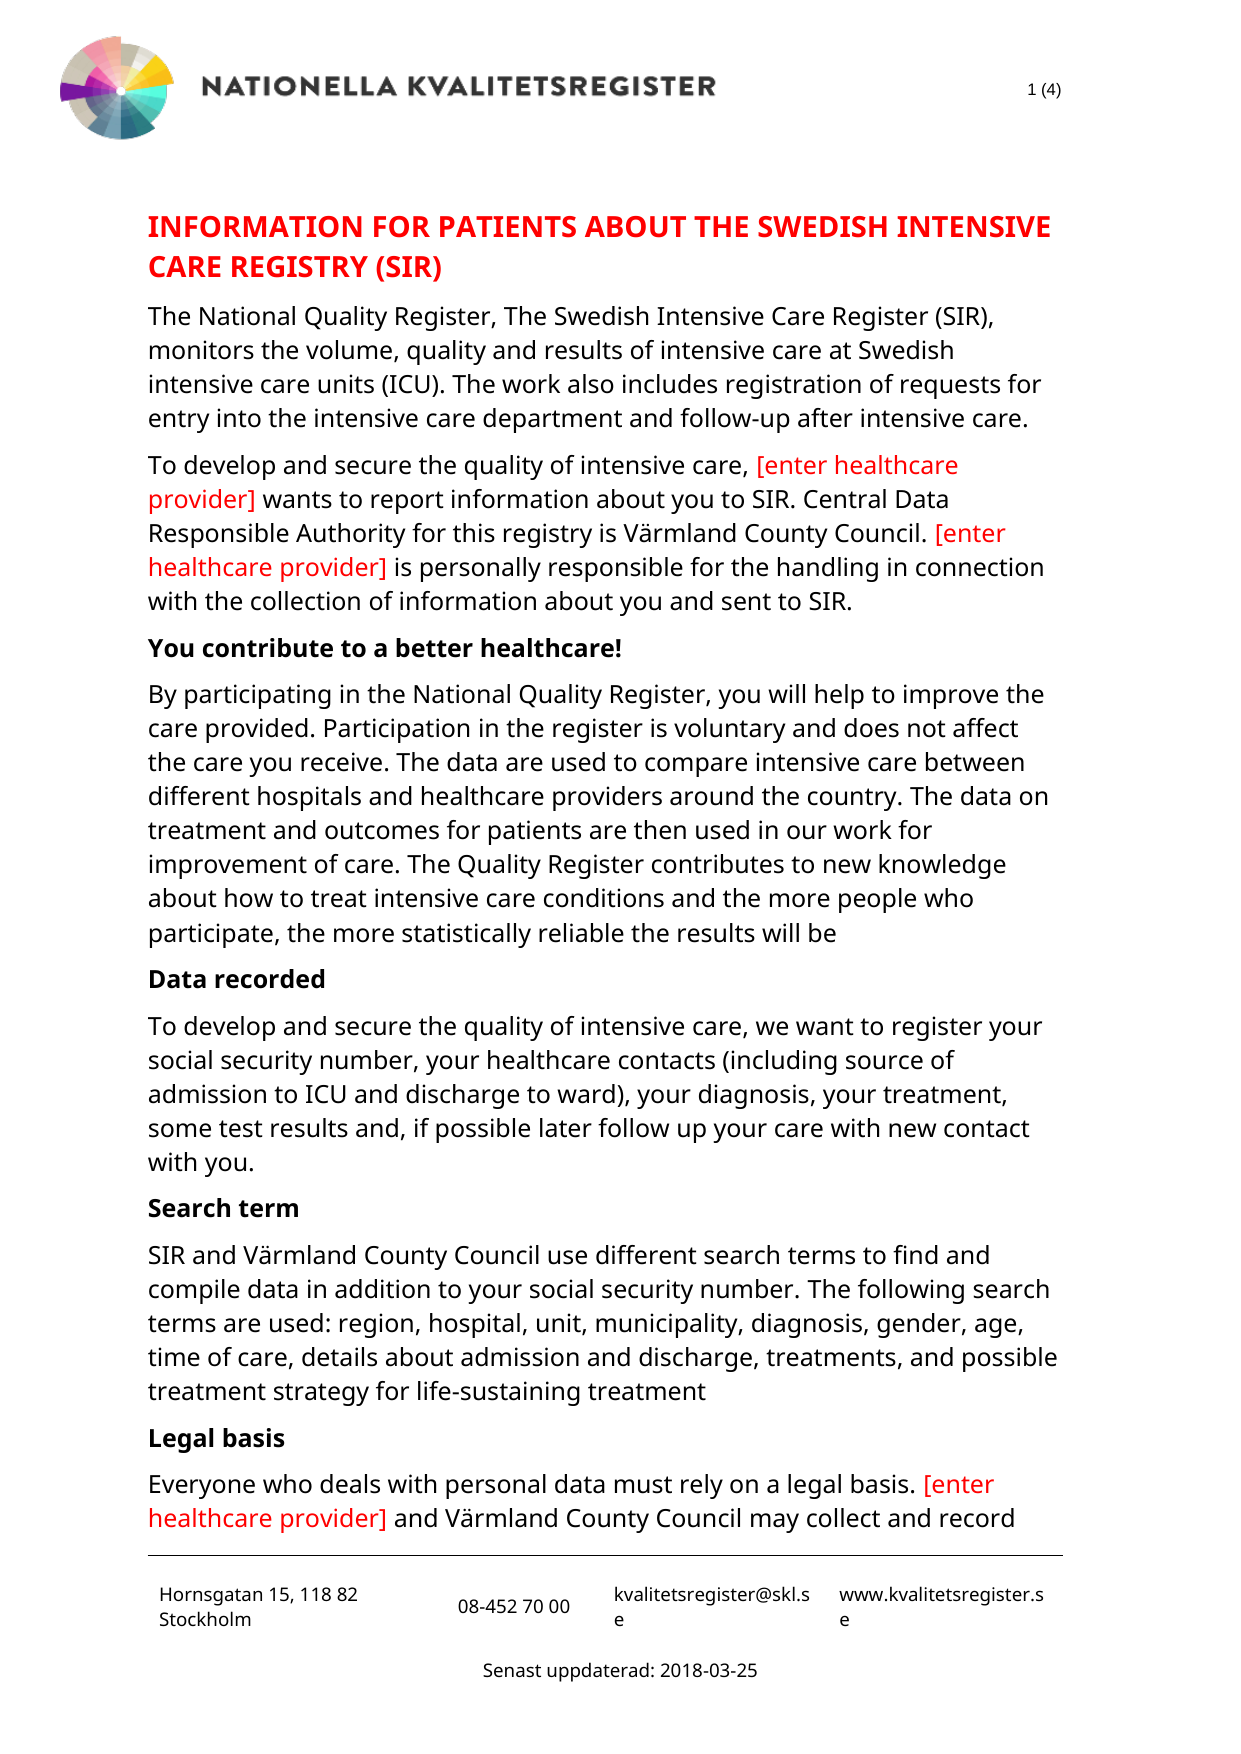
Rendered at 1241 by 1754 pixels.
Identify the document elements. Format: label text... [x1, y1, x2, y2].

picture [52, 34, 727, 141]
text SIR and Värmland County Council use different search terms to find and compile data in addition to your social security number. The following search terms are used: region, hospital, unit, municipality, diagnosis, gender, age, time of care, details about admission and discharge, treatments, and possible treatment strategy for life-sustaining treatment [148, 1238, 1063, 1408]
text Search term [148, 1191, 1063, 1225]
text The National Quality Register, The Swedish Intensive Care Register (SIR), monitors the volume, quality and results of intensive care at Swedish intensive care units (ICU). The work also includes registration of requests for entry into the intensive care department and follow-up after intensive care. [148, 299, 1063, 435]
text You contribute to a better healthcare! [148, 630, 1063, 664]
text By participating in the National Quality Register, you will help to improve the care provided. Participation in the register is voluntary and does not affect the care you receive. The data are used to compare intensive care between different hospitals and healthcare providers around the country. The data on treatment and outcomes for patients are then used in our work for improvement of care. The Quality Register contributes to new knowledge about how to treat intensive care conditions and the more people who participate, the more statistically reliable the results will be [148, 677, 1063, 949]
text To develop and secure the quality of intensive care, [enter healthcare provider] wants to report information about you to SIR. Central Data Responsible Authority for this registry is Värmland County Council. [enter healthcare provider] is personally responsible for the handling in connection with the collection of information about you and sent to SIR. [148, 447, 1063, 618]
text Legal basis [148, 1421, 1063, 1454]
text To develop and secure the quality of intensive care, we want to register your social security number, your healthcare contacts (including source of admission to ICU and discharge to ward), your diagnosis, your treatment, some test results and, if possible later follow up your care with new contact with you. [148, 1008, 1063, 1179]
text Data recorded [148, 962, 1063, 996]
text INFORMATION FOR PATIENTS ABOUT THE SWEDISH INTENSIVE CARE REGISTRY (sir) [148, 207, 1063, 286]
